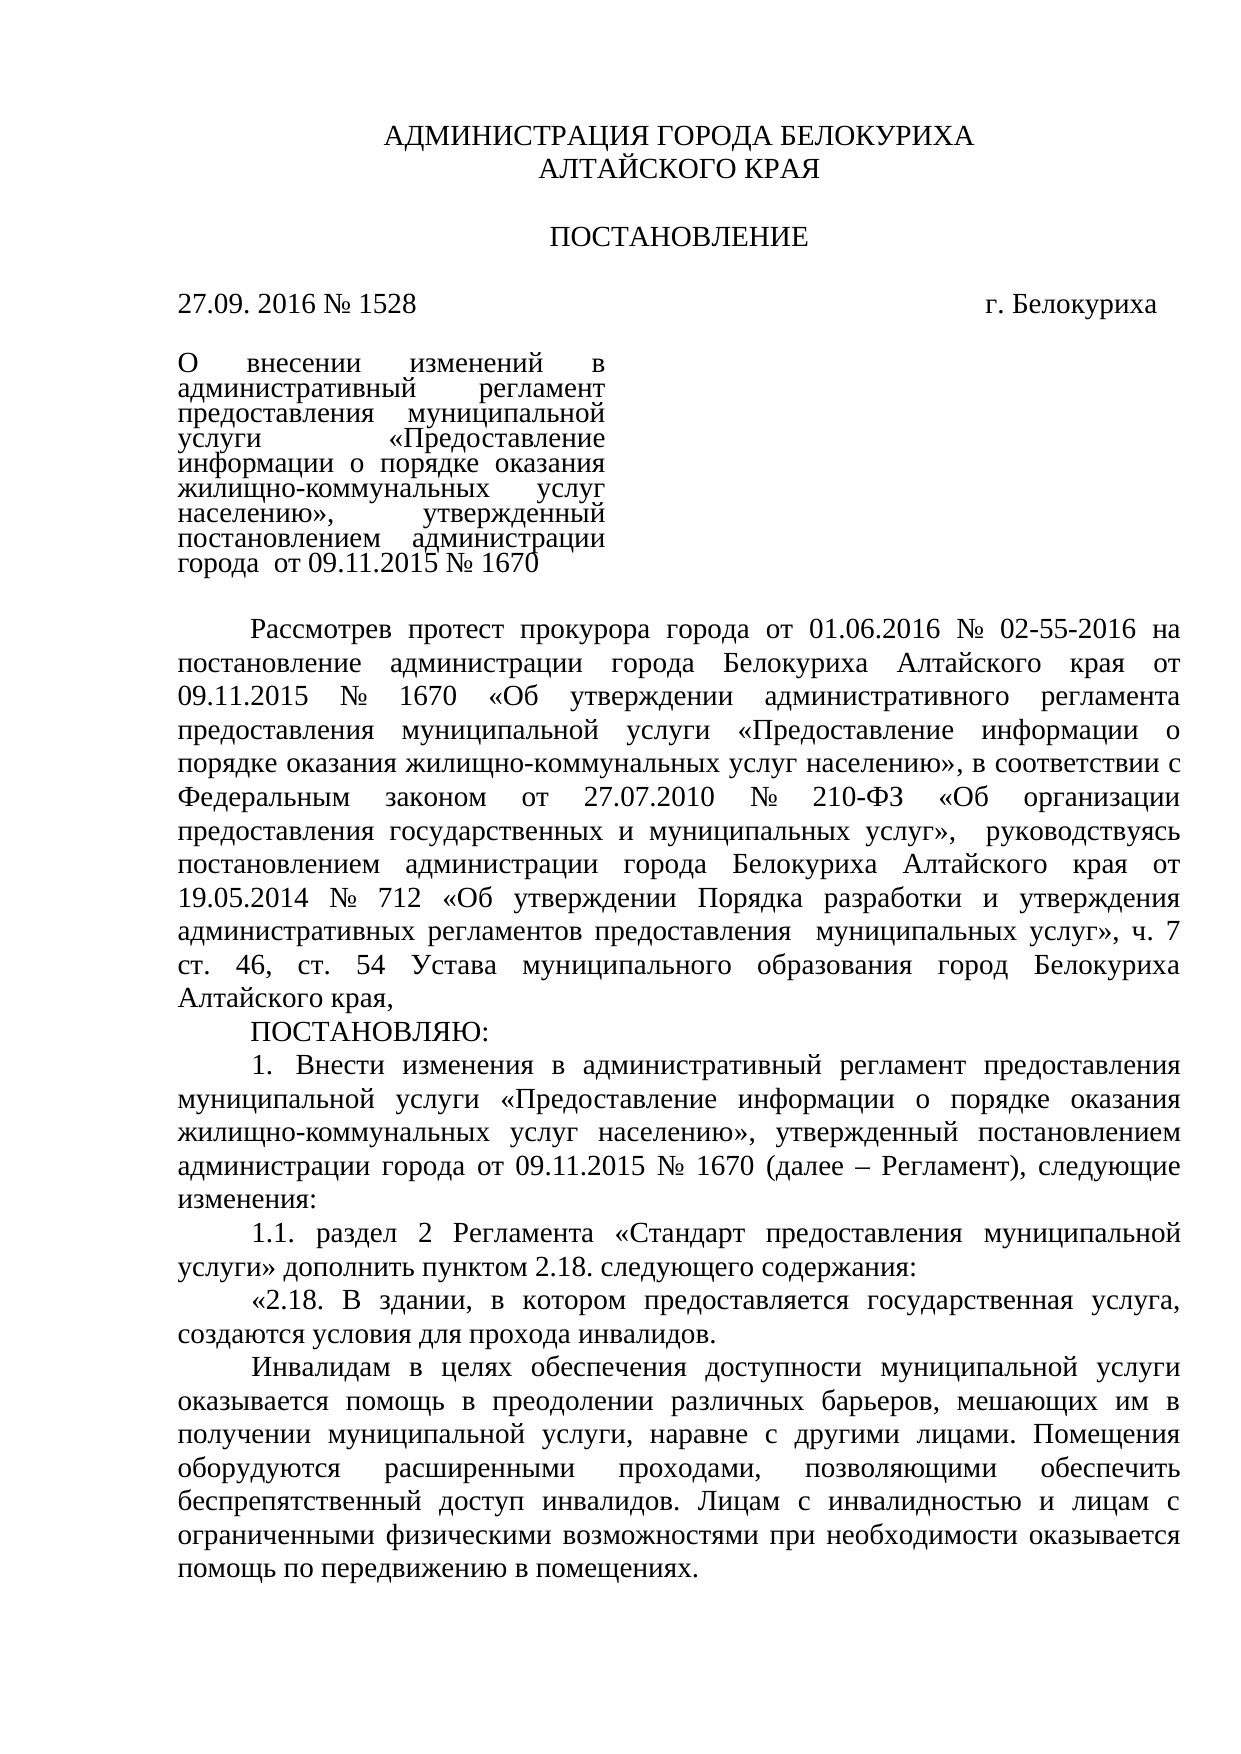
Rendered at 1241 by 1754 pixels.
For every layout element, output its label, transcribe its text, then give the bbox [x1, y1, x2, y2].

text АДМИНИСТРАЦИЯ ГОРОДА БЕЛОКУРИХА [177, 118, 1181, 152]
list Внести изменения в административный регламент предоставления муниципальной услуги «Предоставление информации о порядке оказания жилищно-коммунальных услуг населению», утвержденный постановлением администрации города от 09.11.2015 № 1670 (далее – Регламент), следующие изменения: [177, 1047, 1181, 1215]
text ПОСТАНОВЛЕНИЕ [177, 219, 1181, 252]
text Инвалидам в целях обеспечения доступности муниципальной услуги оказывается помощь в преодолении различных барьеров, мешающих им в получении муниципальной услуги, наравне с другими лицами. Помещения оборудуются расширенными проходами, позволяющими обеспечить беспрепятственный доступ инвалидов. Лицам с инвалидностью и лицам с ограниченными физическими возможностями при необходимости оказывается помощь по передвижению в помещениях. [177, 1349, 1181, 1584]
text АЛТАЙСКОГО КРАЯ [177, 152, 1181, 185]
text 27.09. 2016 № 1528 г. Белокуриха [177, 286, 1181, 319]
list раздел 2 Регламента «Стандарт предоставления муниципальной услуги» дополнить пунктом 2.18. следующего содержания: [177, 1215, 1181, 1282]
text О внесении изменений в административный регламент предоставления муниципальной услуги «Предоставление информации о порядке оказания жилищно-коммунальных услуг населению», утвержденный постановлением администрации города от 09.11.2015 № 1670 [177, 353, 605, 578]
subtitle ПОСТАНОВЛЯЮ: [177, 1014, 1181, 1047]
text «2.18. В здании, в котором предоставляется государственная услуга, создаются условия для прохода инвалидов. [177, 1282, 1181, 1349]
title Рассмотрев протест прокурора города от 01.06.2016 № 02-55-2016 на постановление администрации города Белокуриха Алтайского края от 09.11.2015 № 1670 «Об утверждении административного регламента предоставления муниципальной услуги «Предоставление информации о порядке оказания жилищно-коммунальных услуг населению», в соответствии с Федеральным законом от 27.07.2010 № 210-ФЗ «Об организации предоставления государственных и муниципальных услуг», руководствуясь постановлением администрации города Белокуриха Алтайского края от 19.05.2014 № 712 «Об утверждении Порядка разработки и утверждения административных регламентов предоставления муниципальных услуг», ч. 7 ст. 46, ст. 54 Устава муниципального образования город Белокуриха Алтайского края, [177, 611, 1181, 1014]
